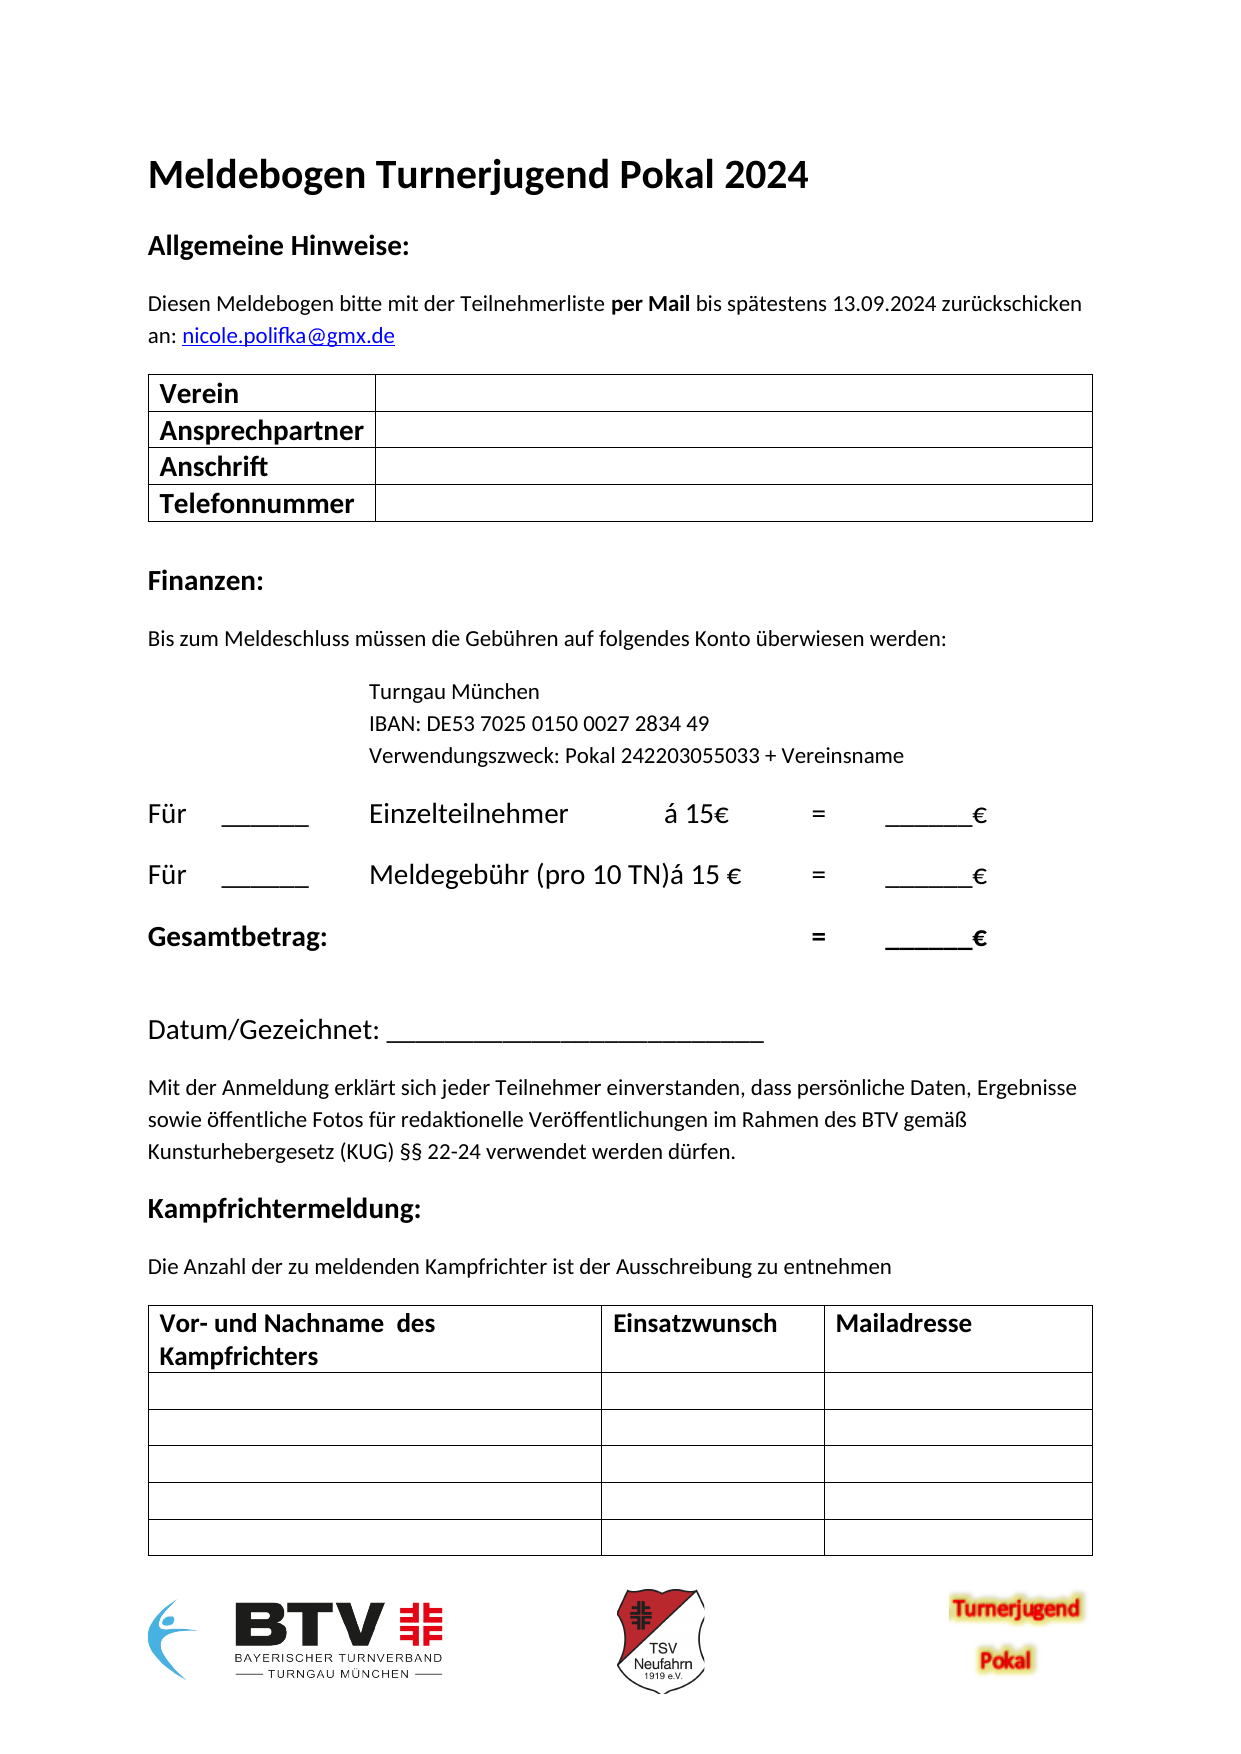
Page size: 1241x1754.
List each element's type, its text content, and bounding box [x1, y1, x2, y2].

text Die Anzahl der zu meldenden Kampfrichter ist der Ausschreibung zu entnehmen [148, 1252, 1093, 1280]
table_cell [825, 1373, 1092, 1409]
picture [616, 1589, 705, 1693]
table_cell [376, 448, 1092, 484]
table_cell [376, 412, 1092, 447]
text Meldebogen Turnerjugend Pokal 2024 [148, 148, 1093, 198]
table_cell [825, 1410, 1092, 1445]
table_cell [825, 1446, 1092, 1482]
text Finanzen: [148, 522, 1093, 598]
text Datum/Gezeichnet: __________________________ [148, 1011, 1093, 1047]
table_header Einsatzwunsch [602, 1306, 824, 1372]
text Für ______ Meldegebühr (pro 10 TN)á 15 € = ______€ [148, 856, 1093, 892]
text Gesamtbetrag: = ______€ [148, 918, 1093, 986]
table_cell [149, 1373, 601, 1409]
text Allgemeine Hinweise: [148, 227, 1093, 262]
table_cell [602, 1446, 824, 1482]
text Kampfrichtermeldung: [148, 1190, 1093, 1226]
table_header Mailadresse [825, 1306, 1092, 1372]
table_cell [602, 1483, 824, 1519]
table_cell [149, 1446, 601, 1482]
picture [147, 1598, 443, 1681]
table_cell Ansprechpartner [149, 412, 375, 447]
picture [948, 1589, 1093, 1681]
text Diesen Meldebogen bitte mit der Teilnehmerliste per Mail bis spätestens 13.09.2024 zurückschicken an: nicole.polifka@gmx.de [148, 289, 1093, 349]
text Für ______ Einzelteilnehmer á 15€ = ______€ [148, 795, 1093, 830]
table_cell [149, 1520, 601, 1555]
table_header [376, 375, 1092, 411]
table_header Verein [149, 375, 375, 411]
table_cell [825, 1483, 1092, 1519]
table_cell [376, 485, 1092, 521]
table_header Vor- und Nachname des Kampfrichters [149, 1306, 601, 1372]
table_cell [602, 1410, 824, 1445]
table_cell [149, 1483, 601, 1519]
table_cell Telefonnummer [149, 485, 375, 521]
table_cell [602, 1520, 824, 1555]
table_cell [825, 1520, 1092, 1555]
table_cell [602, 1373, 824, 1409]
table_cell [149, 1410, 601, 1445]
text Turngau München IBAN: DE53 7025 0150 0027 2834 49 Verwendungszweck: Pokal 242203055033 + Vereinsname [369, 677, 1093, 770]
table_cell Anschrift [149, 448, 375, 484]
text Bis zum Meldeschluss müssen die Gebühren auf folgendes Konto überwiesen werden: [148, 624, 1093, 652]
text Mit der Anmeldung erklärt sich jeder Teilnehmer einverstanden, dass persönliche Daten, Ergebnisse sowie öffentliche Fotos für redaktionelle Veröffentlichungen im Rahmen des BTV gemäß Kunsturhebergesetz (KUG) §§ 22-24 verwendet werden dürfen. [148, 1073, 1093, 1165]
